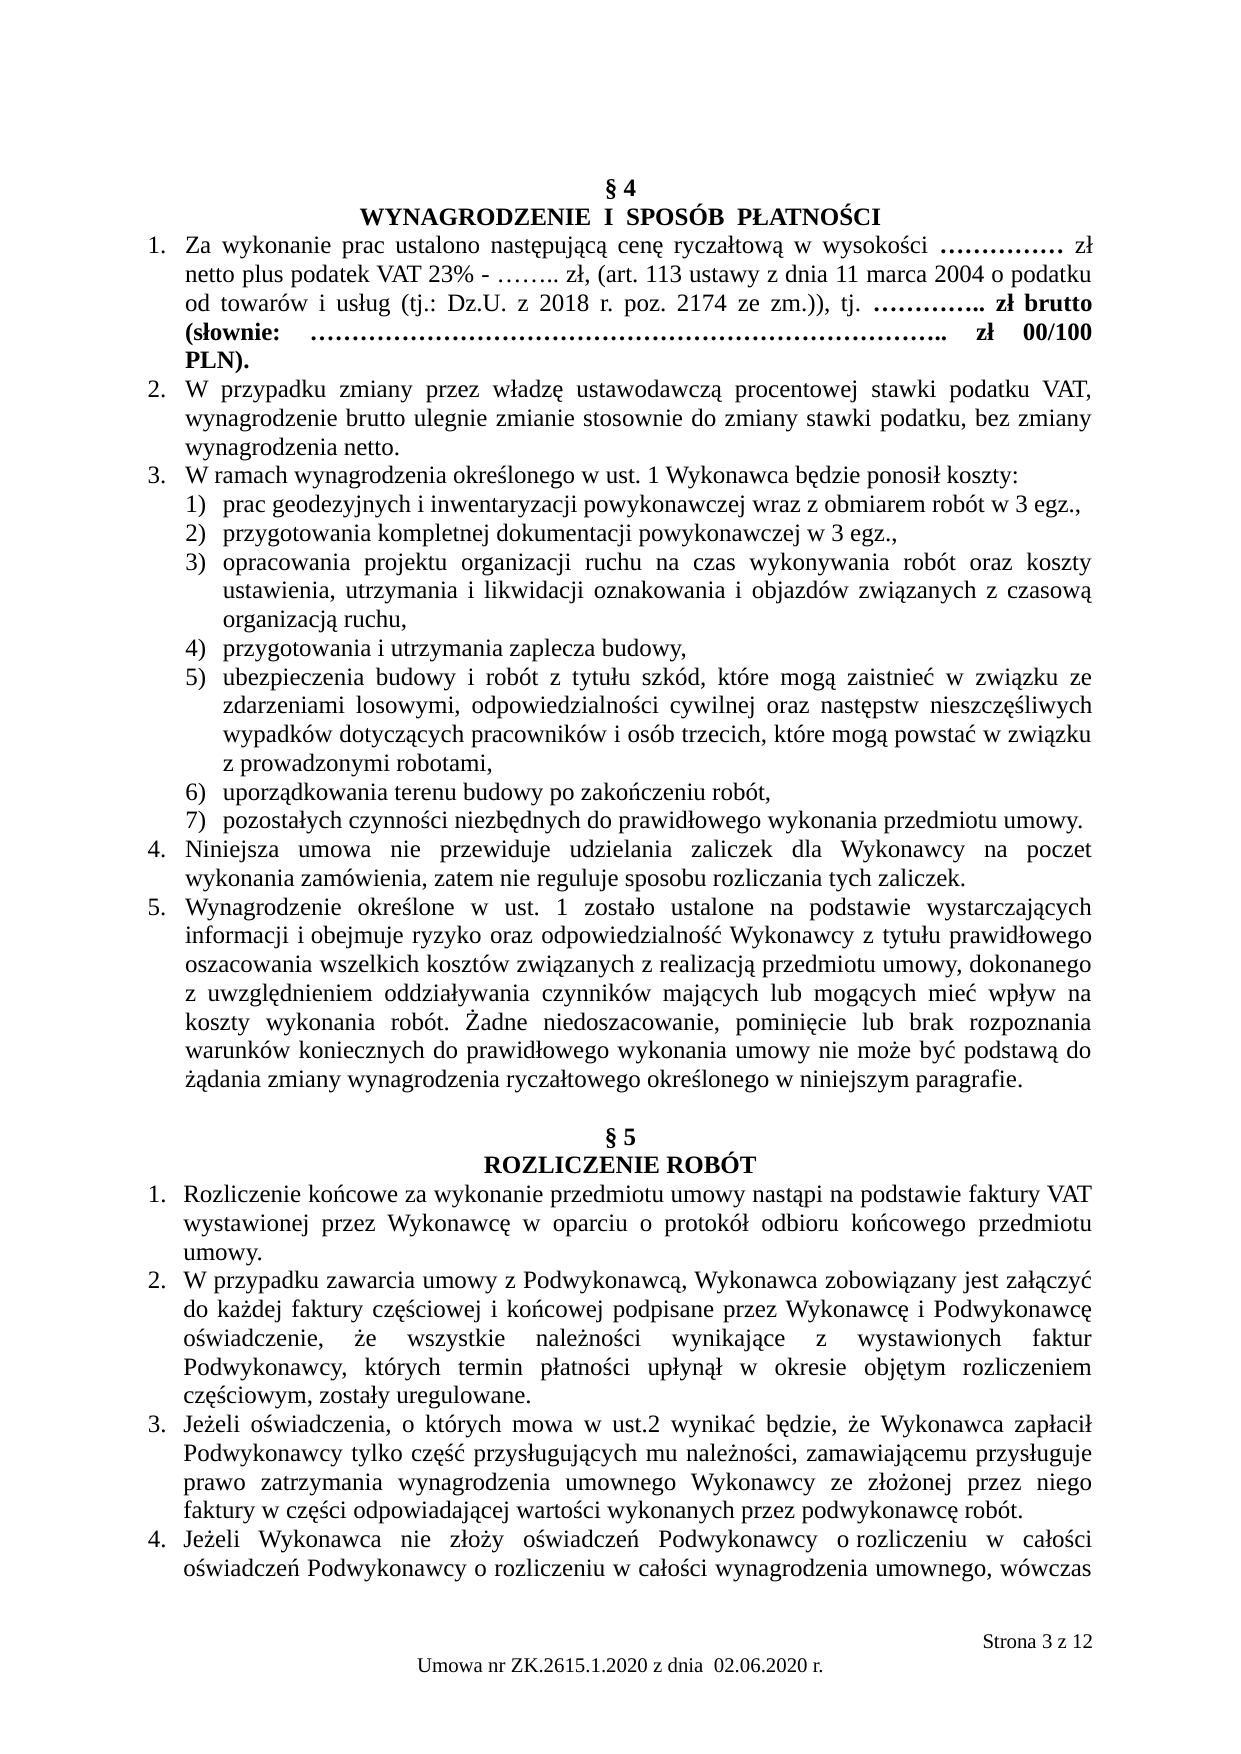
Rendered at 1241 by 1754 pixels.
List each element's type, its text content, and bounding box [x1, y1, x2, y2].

list przygotowania i utrzymania zaplecza budowy, [185, 633, 1093, 662]
list Za wykonanie prac ustalono następującą cenę ryczałtową w wysokości …………… zł netto plus podatek VAT 23% - …….. zł, (art. 113 ustawy z dnia 11 marca 2004 o podatku od towarów i usług (tj.: Dz.U. z 2018 r. poz. 2174 ze zm.)), tj. ………….. zł brutto (słownie: ………………………………………………………………….. zł 00/100 PLN). [147, 230, 1093, 374]
text § 4 [148, 173, 1093, 202]
list pozostałych czynności niezbędnych do prawidłowego wykonania przedmiotu umowy. [185, 805, 1093, 834]
list Wynagrodzenie określone w ust. 1 zostało ustalone na podstawie wystarczających informacji i obejmuje ryzyko oraz odpowiedzialność Wykonawcy z tytułu prawidłowego oszacowania wszelkich kosztów związanych z realizacją przedmiotu umowy, dokonanego z uwzględnieniem oddziaływania czynników mających lub mogących mieć wpływ na koszty wykonania robót. Żadne niedoszacowanie, pominięcie lub brak rozpoznania warunków koniecznych do prawidłowego wykonania umowy nie może być podstawą do żądania zmiany wynagrodzenia ryczałtowego określonego w niniejszym paragrafie. [147, 892, 1093, 1093]
list uporządkowania terenu budowy po zakończeniu robót, [185, 777, 1093, 805]
text § 5 [148, 1122, 1093, 1150]
list prac geodezyjnych i inwentaryzacji powykonawczej wraz z obmiarem robót w 3 egz., [185, 489, 1093, 518]
list W przypadku zmiany przez władzę ustawodawczą procentowej stawki podatku VAT, wynagrodzenie brutto ulegnie zmianie stosownie do zmiany stawki podatku, bez zmiany wynagrodzenia netto. [147, 374, 1093, 460]
list ubezpieczenia budowy i robót z tytułu szkód, które mogą zaistnieć w związku ze zdarzeniami losowymi, odpowiedzialności cywilnej oraz następstw nieszczęśliwych wypadków dotyczących pracowników i osób trzecich, które mogą powstać w związku z prowadzonymi robotami, [185, 662, 1093, 777]
list W przypadku zawarcia umowy z Podwykonawcą, Wykonawca zobowiązany jest załączyć do każdej faktury częściowej i końcowej podpisane przez Wykonawcę i Podwykonawcę oświadczenie, że wszystkie należności wynikające z wystawionych faktur Podwykonawcy, których termin płatności upłynął w okresie objętym rozliczeniem częściowym, zostały uregulowane. [148, 1265, 1093, 1409]
list opracowania projektu organizacji ruchu na czas wykonywania robót oraz koszty ustawienia, utrzymania i likwidacji oznakowania i objazdów związanych z czasową organizacją ruchu, [185, 547, 1093, 633]
text ROZLICZENIE ROBÓT [148, 1150, 1093, 1179]
list Rozliczenie końcowe za wykonanie przedmiotu umowy nastąpi na podstawie faktury VAT wystawionej przez Wykonawcę w oparciu o protokół odbioru końcowego przedmiotu umowy. [148, 1179, 1093, 1265]
list przygotowania kompletnej dokumentacji powykonawczej w 3 egz., [185, 518, 1093, 547]
list Niniejsza umowa nie przewiduje udzielania zaliczek dla Wykonawcy na poczet wykonania zamówienia, zatem nie reguluje sposobu rozliczania tych zaliczek. [147, 834, 1093, 892]
list W ramach wynagrodzenia określonego w ust. 1 Wykonawca będzie ponosił koszty: [147, 460, 1093, 489]
list Jeżeli oświadczenia, o których mowa w ust.2 wynikać będzie, że Wykonawca zapłacił Podwykonawcy tylko część przysługujących mu należności, zamawiającemu przysługuje prawo zatrzymania wynagrodzenia umownego Wykonawcy ze złożonej przez niego faktury w części odpowiadającej wartości wykonanych przez podwykonawcę robót. [148, 1409, 1093, 1524]
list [148, 1524, 1093, 1582]
text WYNAGRODZENIE I SPOSÓB PŁATNOŚCI [148, 202, 1093, 230]
